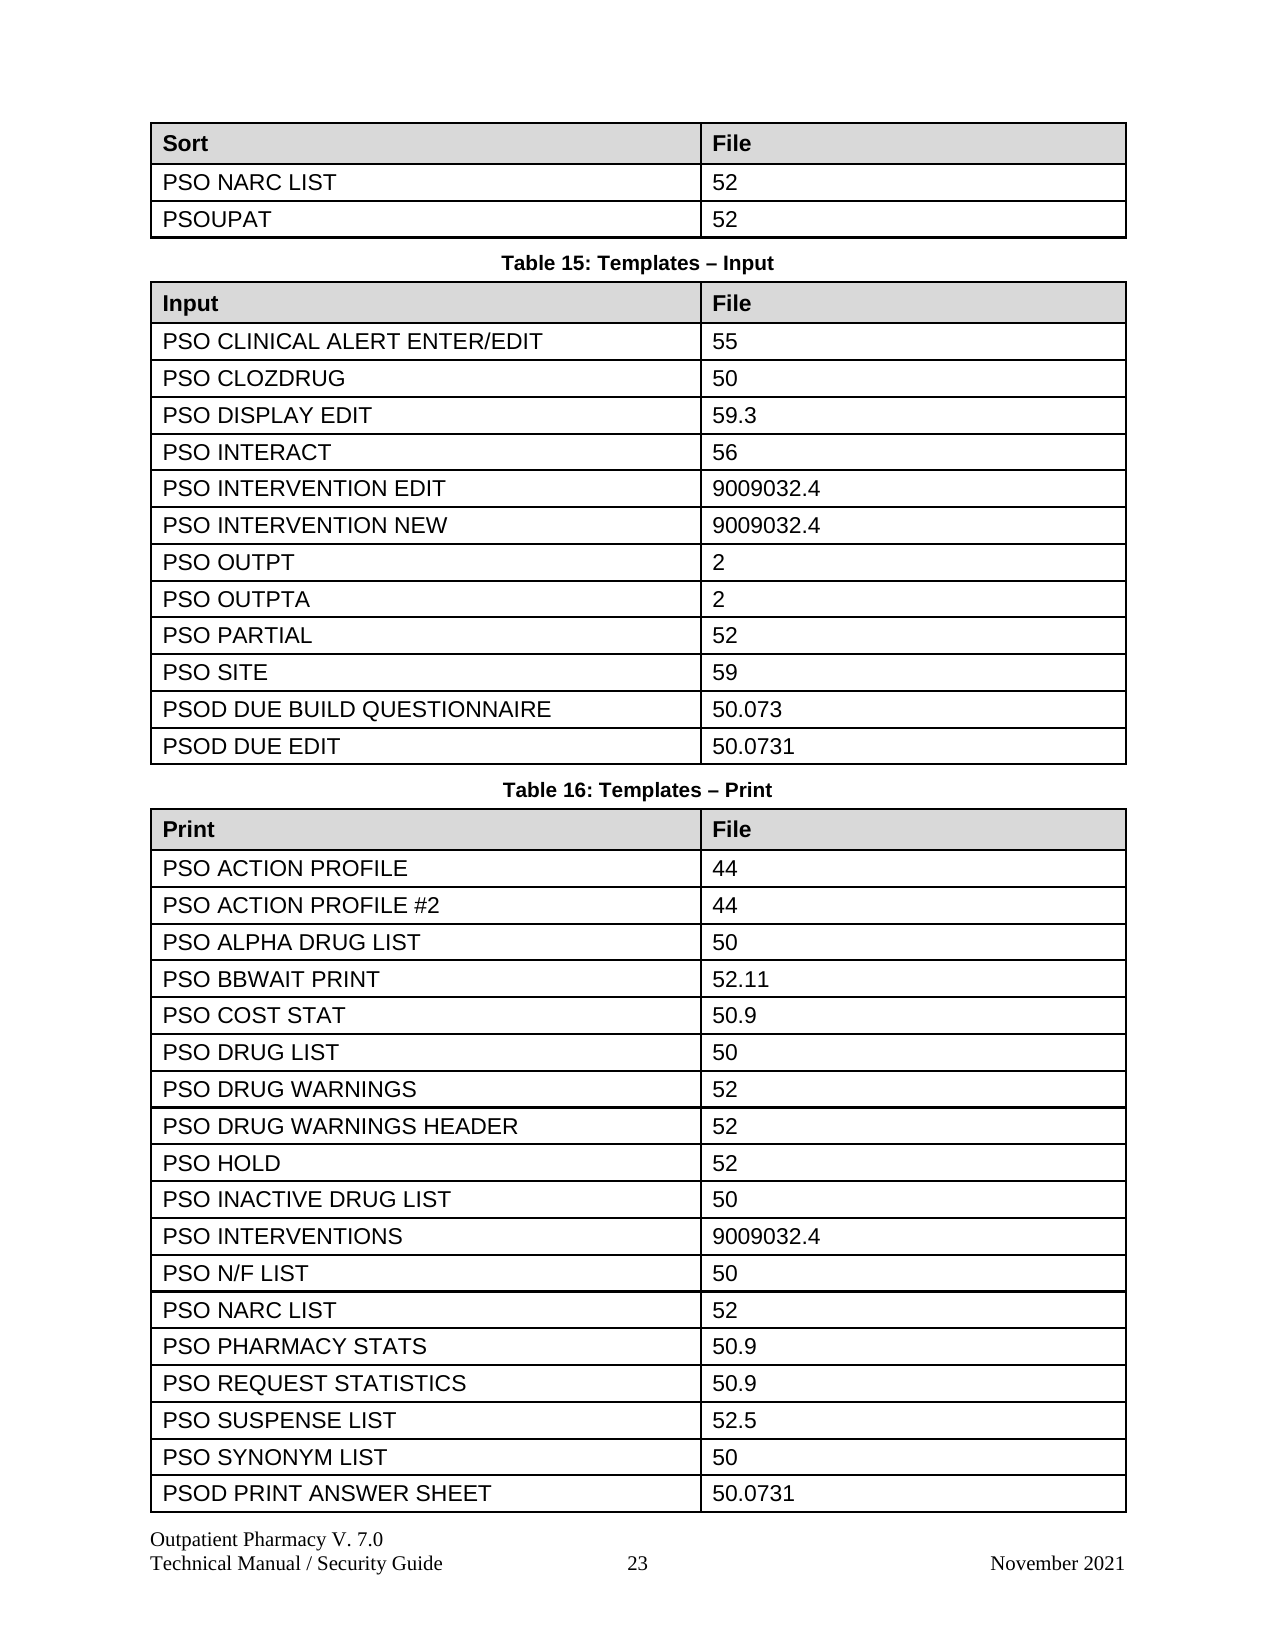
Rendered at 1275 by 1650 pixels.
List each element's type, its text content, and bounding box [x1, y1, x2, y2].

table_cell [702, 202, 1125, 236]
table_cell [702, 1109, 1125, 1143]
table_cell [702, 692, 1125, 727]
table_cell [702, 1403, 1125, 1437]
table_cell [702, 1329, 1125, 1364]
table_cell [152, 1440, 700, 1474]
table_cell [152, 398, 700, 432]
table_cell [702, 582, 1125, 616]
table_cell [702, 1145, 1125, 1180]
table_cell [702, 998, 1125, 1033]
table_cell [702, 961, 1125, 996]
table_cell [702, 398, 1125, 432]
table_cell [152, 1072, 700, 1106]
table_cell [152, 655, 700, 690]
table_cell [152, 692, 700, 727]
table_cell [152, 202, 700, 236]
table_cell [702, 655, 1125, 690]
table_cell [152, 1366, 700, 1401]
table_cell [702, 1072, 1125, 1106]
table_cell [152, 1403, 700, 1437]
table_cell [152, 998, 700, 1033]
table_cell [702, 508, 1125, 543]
text Table 16: Templates – Print [150, 778, 1125, 802]
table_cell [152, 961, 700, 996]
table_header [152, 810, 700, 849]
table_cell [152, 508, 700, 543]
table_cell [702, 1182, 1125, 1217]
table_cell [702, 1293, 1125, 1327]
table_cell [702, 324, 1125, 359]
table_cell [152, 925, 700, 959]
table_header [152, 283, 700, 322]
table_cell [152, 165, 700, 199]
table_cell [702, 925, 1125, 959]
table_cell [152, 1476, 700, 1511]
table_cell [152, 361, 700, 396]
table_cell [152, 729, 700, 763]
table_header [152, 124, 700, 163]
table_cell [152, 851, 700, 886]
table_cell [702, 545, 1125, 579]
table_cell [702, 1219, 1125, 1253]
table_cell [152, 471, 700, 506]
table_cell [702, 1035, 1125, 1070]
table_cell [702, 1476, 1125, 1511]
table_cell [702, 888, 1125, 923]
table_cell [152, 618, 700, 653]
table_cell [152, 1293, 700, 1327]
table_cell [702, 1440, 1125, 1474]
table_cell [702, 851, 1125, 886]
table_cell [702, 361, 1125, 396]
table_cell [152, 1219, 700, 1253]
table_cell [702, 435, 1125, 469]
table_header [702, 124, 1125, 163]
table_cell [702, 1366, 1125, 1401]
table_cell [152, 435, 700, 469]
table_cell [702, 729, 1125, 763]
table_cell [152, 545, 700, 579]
text Table 15: Templates – Input [150, 251, 1125, 275]
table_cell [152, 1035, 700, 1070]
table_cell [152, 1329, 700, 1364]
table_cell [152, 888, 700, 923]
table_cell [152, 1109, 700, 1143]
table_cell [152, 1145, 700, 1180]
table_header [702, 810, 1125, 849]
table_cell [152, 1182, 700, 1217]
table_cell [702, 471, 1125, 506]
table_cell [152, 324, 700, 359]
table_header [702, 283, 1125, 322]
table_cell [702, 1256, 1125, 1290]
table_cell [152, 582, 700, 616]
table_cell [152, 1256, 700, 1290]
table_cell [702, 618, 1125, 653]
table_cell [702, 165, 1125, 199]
